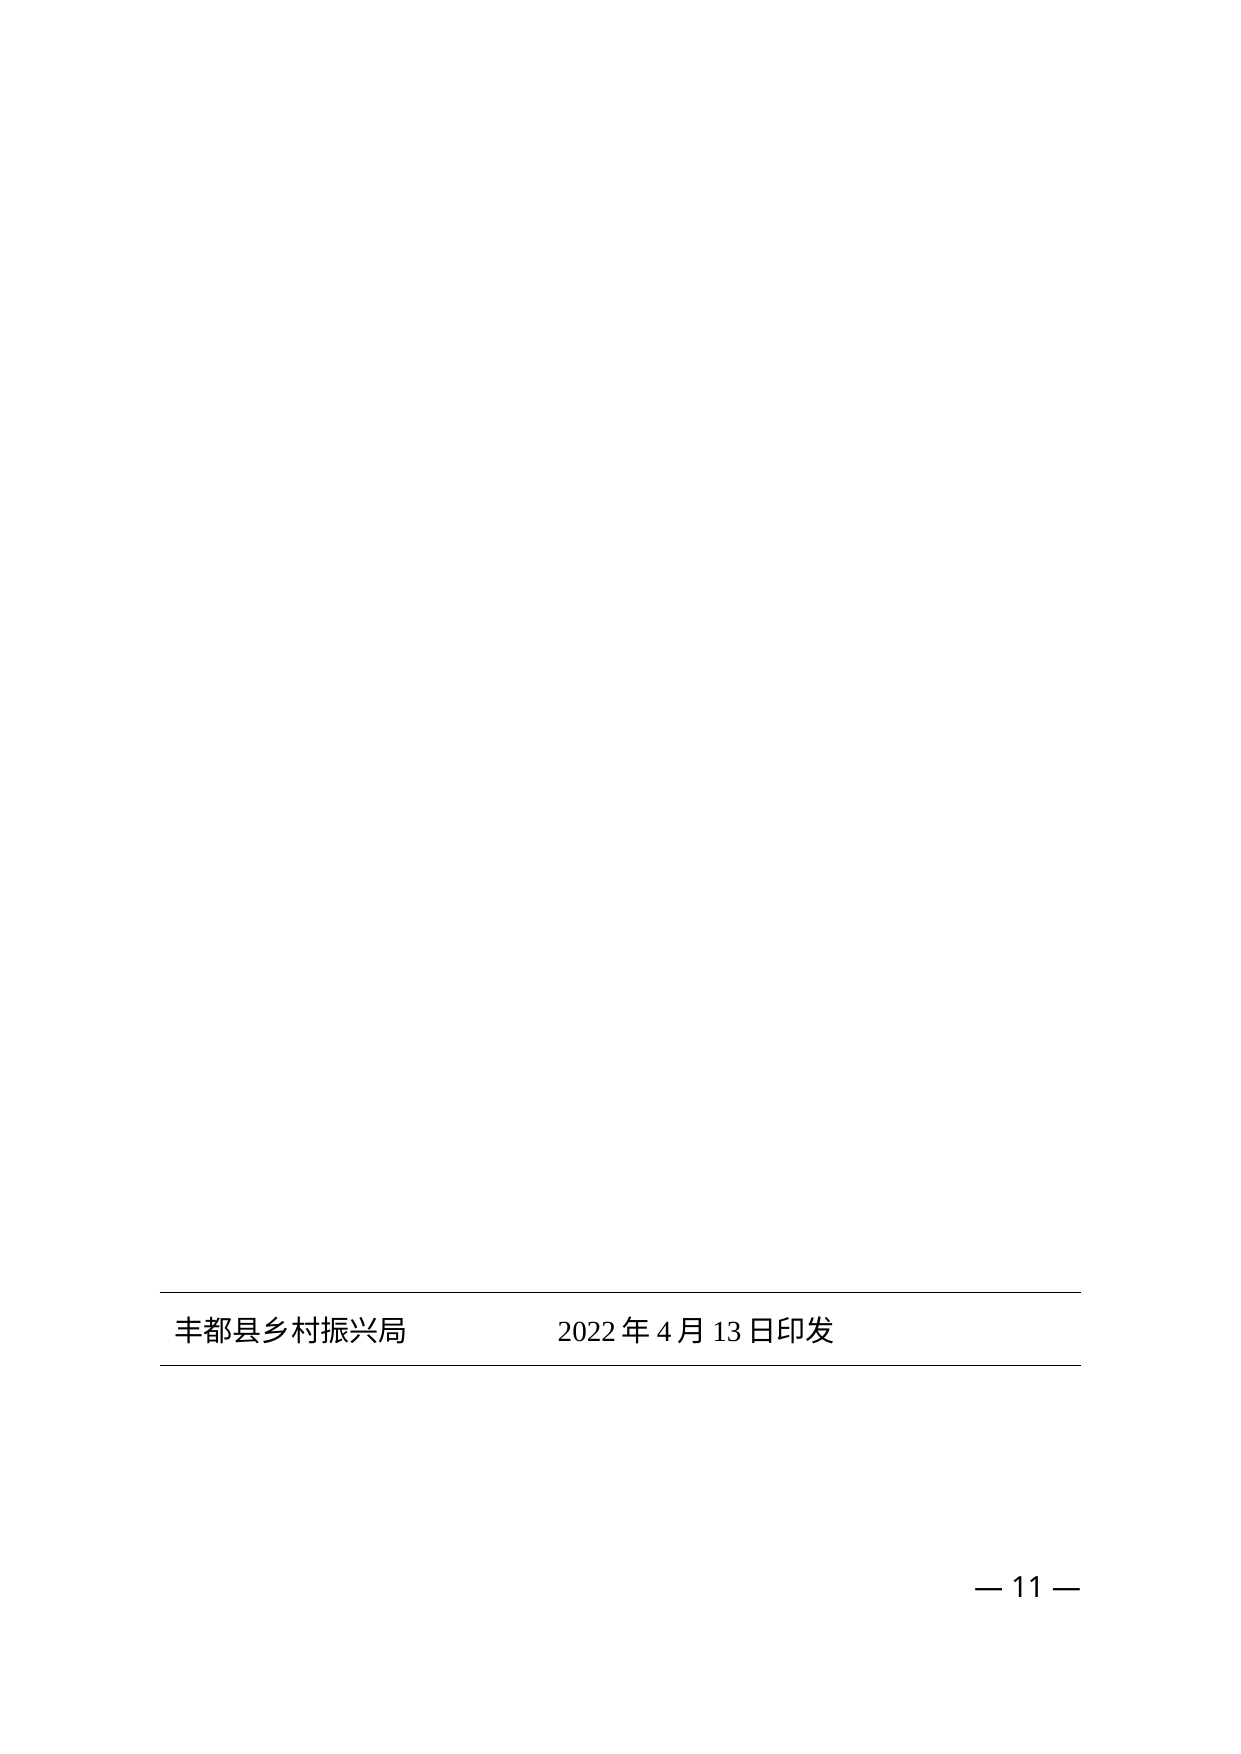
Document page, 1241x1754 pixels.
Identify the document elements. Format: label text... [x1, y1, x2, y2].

text 丰都县乡村振兴局 2022年4月13日印发 [159, 1293, 1081, 1366]
